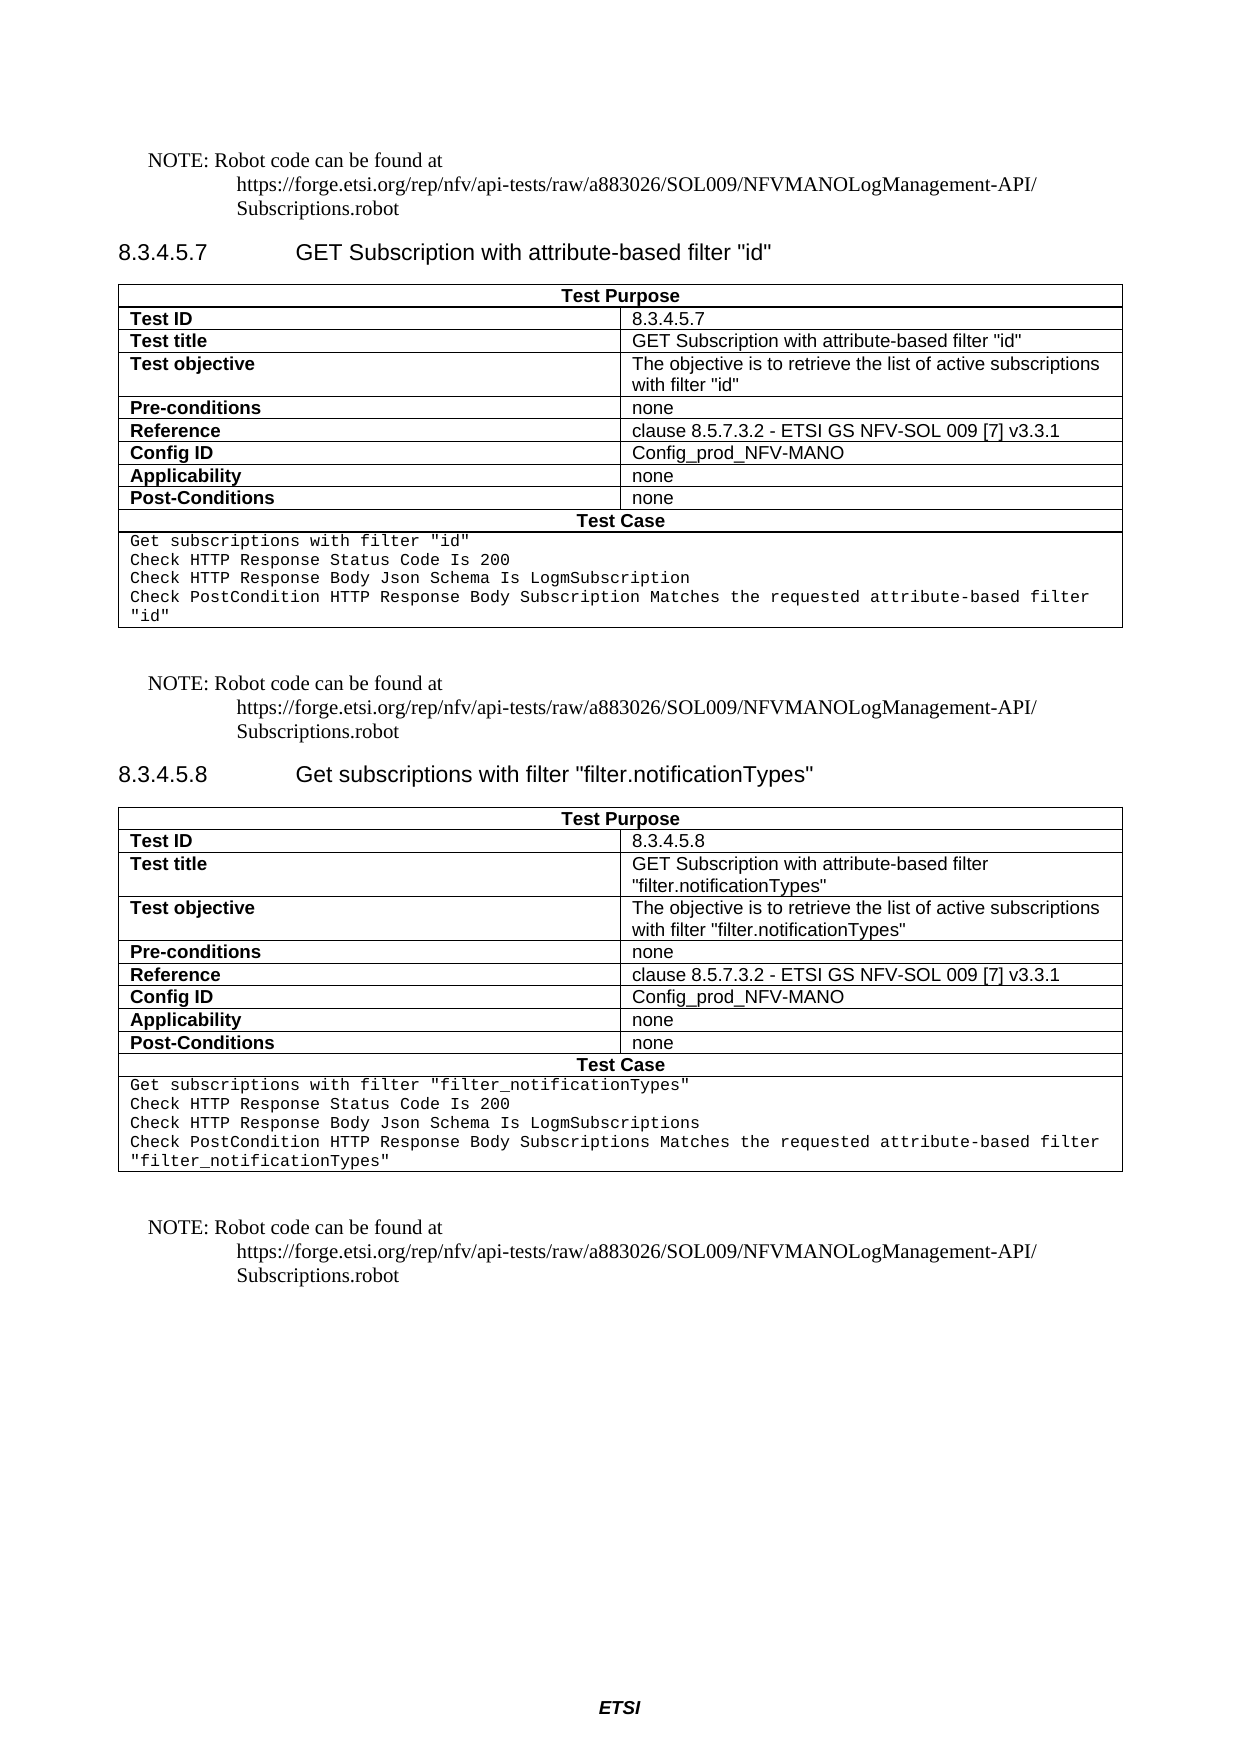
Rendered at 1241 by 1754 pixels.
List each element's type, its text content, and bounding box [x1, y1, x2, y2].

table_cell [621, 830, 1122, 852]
text NOTE: Robot code can be found at https://forge.etsi.org/rep/nfv/api-tests/raw/a883026/SOL009/NFVMANOLogManagement-API/Subscriptions.robot [148, 671, 1122, 743]
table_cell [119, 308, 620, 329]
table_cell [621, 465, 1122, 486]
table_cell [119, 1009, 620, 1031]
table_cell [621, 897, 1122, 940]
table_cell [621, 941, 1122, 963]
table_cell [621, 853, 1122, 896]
subtitle 8.3.4.5.7 GET Subscription with attribute-based filter "id" [118, 239, 1122, 265]
text NOTE: Robot code can be found at https://forge.etsi.org/rep/nfv/api-tests/raw/a883026/SOL009/NFVMANOLogManagement-API/Subscriptions.robot [148, 148, 1122, 220]
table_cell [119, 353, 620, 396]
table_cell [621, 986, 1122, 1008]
subtitle 8.3.4.5.8 Get subscriptions with filter "filter.notificationTypes" [118, 761, 1122, 788]
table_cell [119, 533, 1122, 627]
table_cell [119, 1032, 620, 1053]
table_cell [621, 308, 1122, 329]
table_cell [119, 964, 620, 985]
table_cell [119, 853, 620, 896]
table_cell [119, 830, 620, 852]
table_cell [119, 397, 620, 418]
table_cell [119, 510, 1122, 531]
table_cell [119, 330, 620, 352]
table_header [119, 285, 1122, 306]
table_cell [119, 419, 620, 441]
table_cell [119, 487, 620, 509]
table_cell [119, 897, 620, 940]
text NOTE: Robot code can be found at https://forge.etsi.org/rep/nfv/api-tests/raw/a883026/SOL009/NFVMANOLogManagement-API/Subscriptions.robot [148, 1215, 1122, 1287]
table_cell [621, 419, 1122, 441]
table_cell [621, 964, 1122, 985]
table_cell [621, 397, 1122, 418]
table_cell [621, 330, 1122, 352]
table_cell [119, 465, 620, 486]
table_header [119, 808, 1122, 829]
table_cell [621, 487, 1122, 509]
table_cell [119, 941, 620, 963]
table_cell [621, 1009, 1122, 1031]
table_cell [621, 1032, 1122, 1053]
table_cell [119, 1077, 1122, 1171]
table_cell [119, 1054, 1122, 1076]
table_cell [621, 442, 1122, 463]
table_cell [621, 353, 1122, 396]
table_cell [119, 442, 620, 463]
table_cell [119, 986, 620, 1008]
